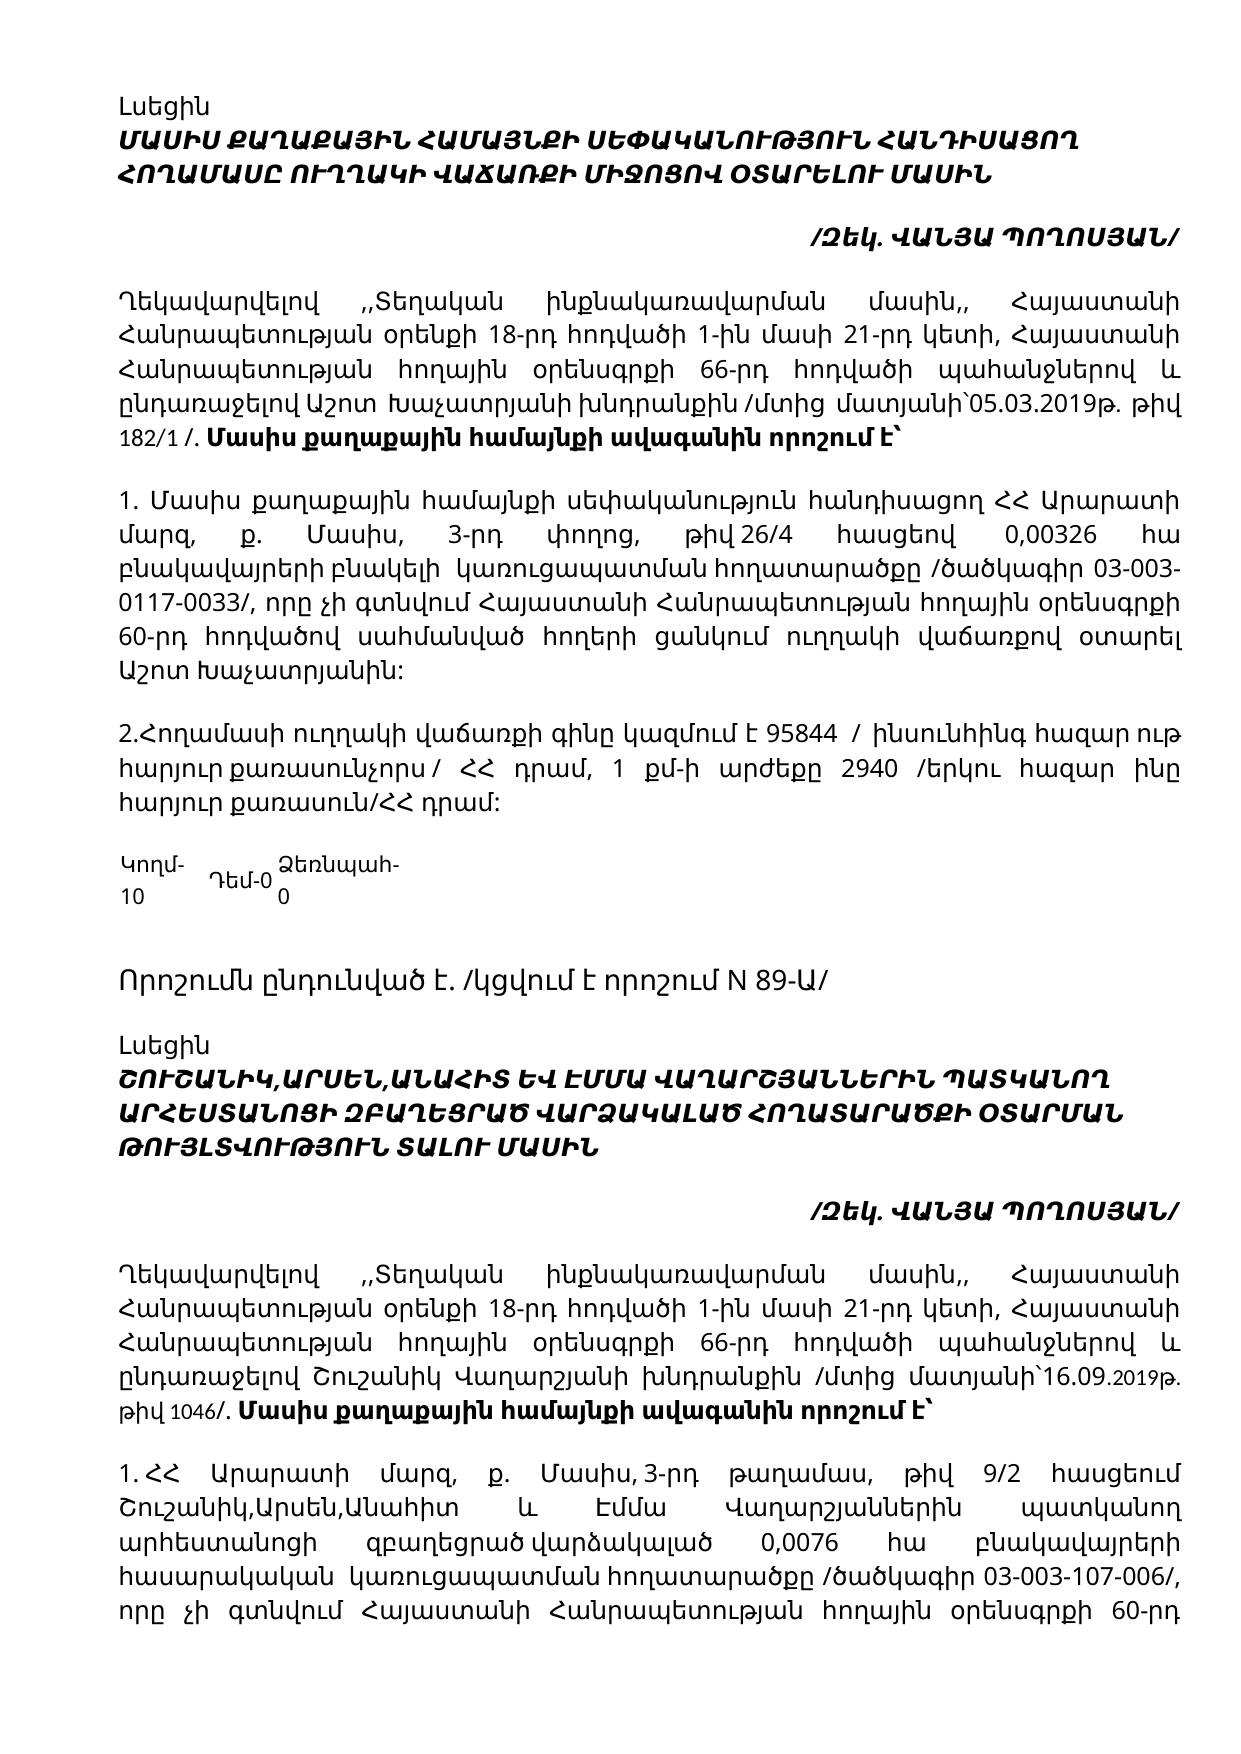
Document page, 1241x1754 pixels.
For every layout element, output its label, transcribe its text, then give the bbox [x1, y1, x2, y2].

text /Զեկ. ՎԱՆՅԱ ՊՈՂՈՍՅԱՆ/ [118, 1193, 1181, 1227]
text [118, 1456, 1181, 1626]
text Ղեկավարվելով ,,Տեղական ինքնակառավարման մասին,, Հայաստանի Հանրապետության օրենքի 18-րդ հոդվածի 1-ին մասի 21-րդ կետի, Հայաստանի Հանրապետության հողային օրենսգրքի 66-րդ հոդվածի պահանջներով և ընդառաջելով Աշոտ Խաչատրյանի խնդրանքին /մտից մատյանի՝05.03.2019թ. թիվ 182/1 /. Մասիս քաղաքային համայնքի ավագանին որոշում է՝ [118, 283, 1181, 453]
table_header Կողմ-10 [118, 848, 207, 931]
text Լսեցին ՇՈՒՇԱՆԻԿ,ԱՐՍԵՆ,ԱՆԱՀԻՏ ԵՎ ԷՄՄԱ ՎԱՂԱՐՇՅԱՆՆԵՐԻՆ ՊԱՏԿԱՆՈՂ ԱՐՀԵՍՏԱՆՈՑԻ ԶԲԱՂԵՑՐԱԾ ՎԱՐՁԱԿԱԼԱԾ ՀՈՂԱՏԱՐԱԾՔԻ ՕՏԱՐՄԱՆ ԹՈՒՅԼՏՎՈՒԹՅՈՒՆ ՏԱԼՈՒ ՄԱՍԻՆ [118, 1028, 1181, 1164]
table_header Ձեռնպահ-0 [276, 848, 403, 931]
text 2.Հողամասի ուղղակի վաճառքի գինը կազմում է 95844 / ինսունհինգ հազար ութ հարյուր քառասունչորս / ՀՀ դրամ, 1 քմ-ի արժեքը 2940 /երկու հազար ինը հարյուր քառասուն/ՀՀ դրամ: [118, 716, 1181, 818]
text 1. Մասիս քաղաքային համայնքի սեփականություն հանդիսացող ՀՀ Արարատի մարզ, ք. Մասիս, 3-րդ փողոց, թիվ 26/4 հասցեով 0,00326 հա բնակավայրերի բնակելի կառուցապատման հողատարածքը /ծածկագիր 03-003-0117-0033/, որը չի գտնվում Հայաստանի Հանրապետության հողային օրենսգրքի 60-րդ հոդվածով սահմանված հողերի ցանկում ուղղակի վաճառքով օտարել Աշոտ Խաչատրյանին: [118, 483, 1181, 687]
text Ղեկավարվելով ,,Տեղական ինքնակառավարման մասին,, Հայաստանի Հանրապետության օրենքի 18-րդ հոդվածի 1-ին մասի 21-րդ կետի, Հայաստանի Հանրապետության հողային օրենսգրքի 66-րդ հոդվածի պահանջներով և ընդառաջելով Շուշանիկ Վաղարշյանի խնդրանքին /մտից մատյանի՝16.09.2019թ. թիվ 1046/. Մասիս քաղաքային համայնքի ավագանին որոշում է՝ [118, 1257, 1181, 1427]
text /Զեկ. ՎԱՆՅԱ ՊՈՂՈՍՅԱՆ/ [118, 220, 1181, 254]
text Որոշումն ընդունված է. /կցվում է որոշում N 89-Ա/ [118, 960, 1181, 999]
table_header Դեմ-0 [207, 848, 276, 931]
text Լսեցին ՄԱՍԻՍ ՔԱՂԱՔԱՅԻՆ ՀԱՄԱՅՆՔԻ ՍԵՓԱԿԱՆՈՒԹՅՈՒՆ ՀԱՆԴԻՍԱՑՈՂ ՀՈՂԱՄԱՍԸ ՈՒՂՂԱԿԻ ՎԱՃԱՌՔԻ ՄԻՋՈՑՈՎ ՕՏԱՐԵԼՈՒ ՄԱՍԻՆ [118, 88, 1181, 191]
